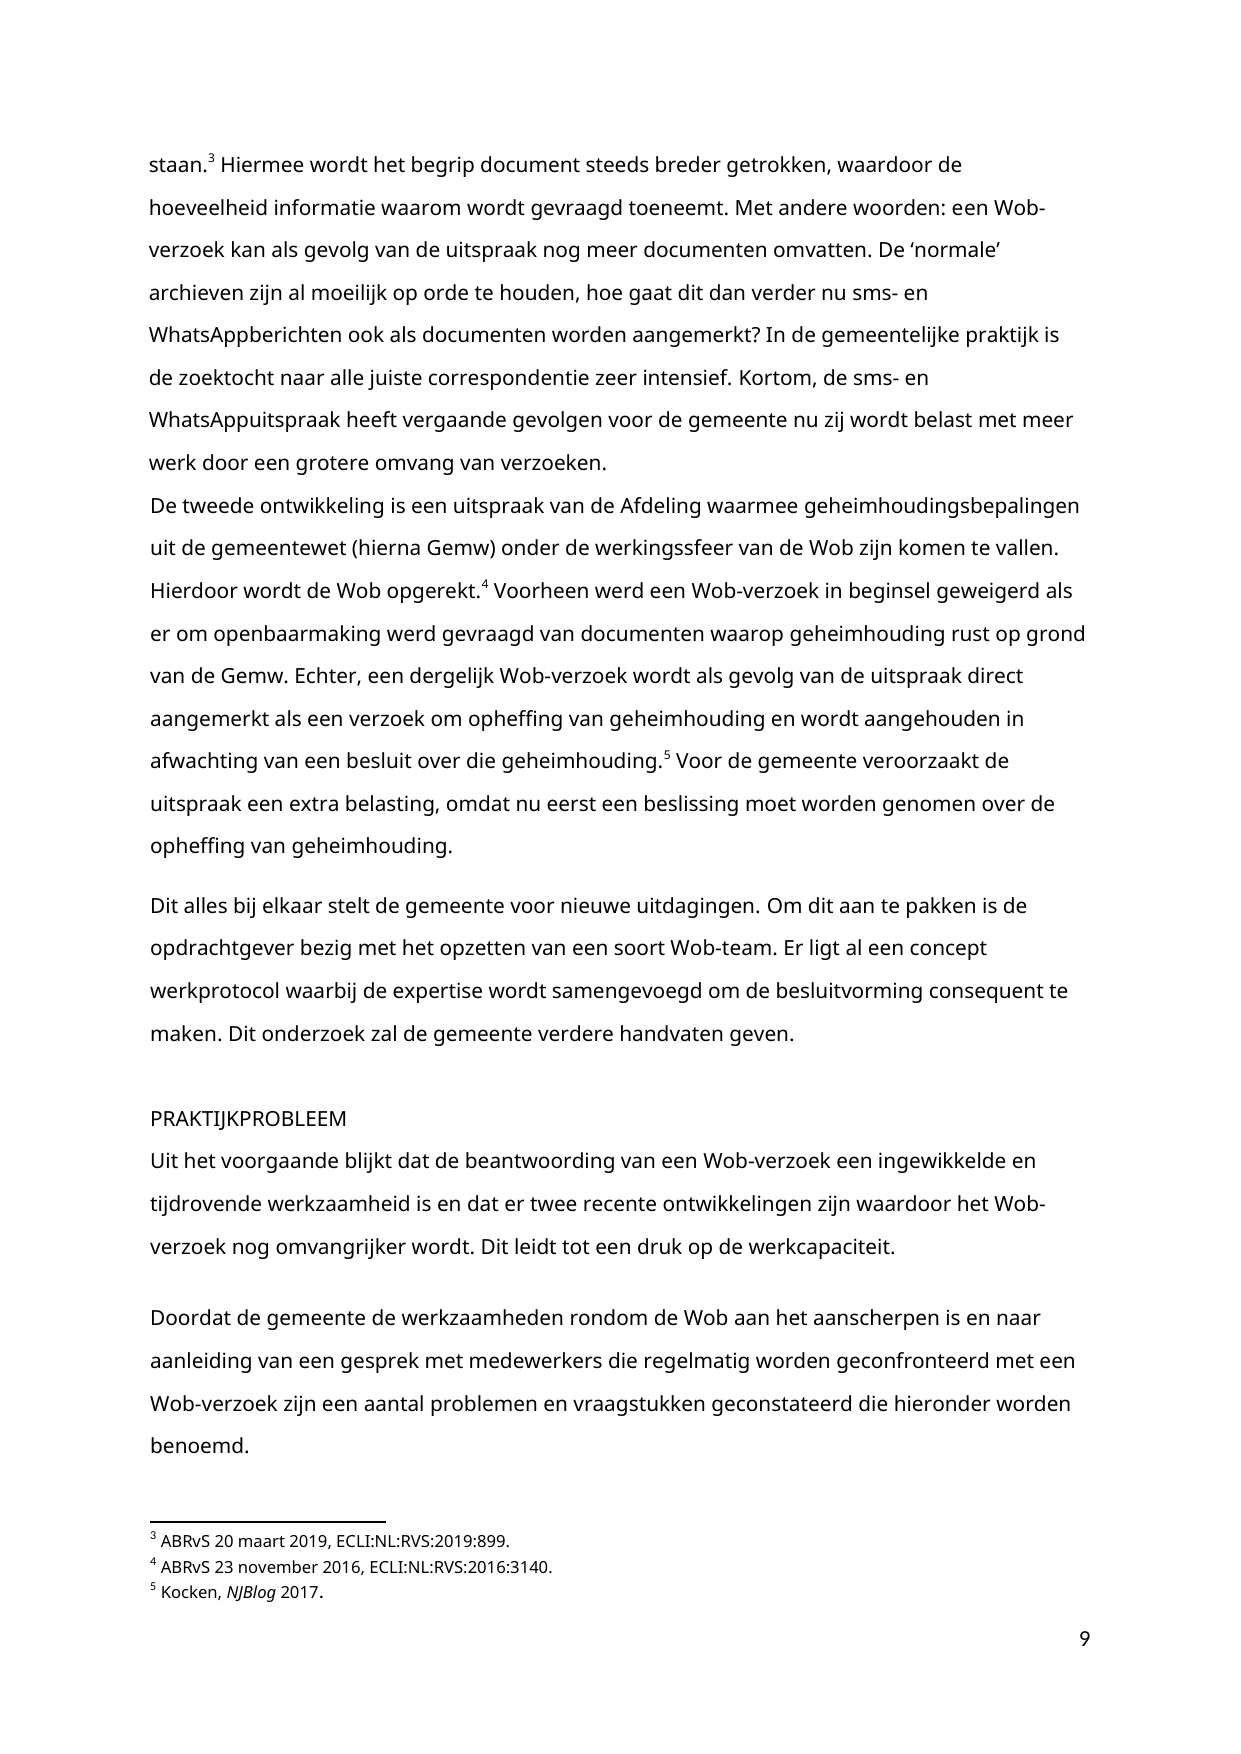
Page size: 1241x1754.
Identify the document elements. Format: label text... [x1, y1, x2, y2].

text Dit alles bij elkaar stelt de gemeente voor nieuwe uitdagingen. Om dit aan te pakken is de opdrachtgever bezig met het opzetten van een soort Wob-team. Er ligt al een concept werkprotocol waarbij de expertise wordt samengevoegd om de besluitvorming consequent te maken. Dit onderzoek zal de gemeente verdere handvaten geven. [150, 891, 1090, 1047]
text Doordat de gemeente de werkzaamheden rondom de Wob aan het aanscherpen is en naar aanleiding van een gesprek met medewerkers die regelmatig worden geconfronteerd met een Wob-verzoek zijn een aantal problemen en vraagstukken geconstateerd die hieronder worden benoemd. [150, 1303, 1090, 1460]
text De tweede ontwikkeling is een uitspraak van de Afdeling waarmee geheimhoudingsbepalingen uit de gemeentewet (hierna Gemw) onder de werkingssfeer van de Wob zijn komen te vallen. Hierdoor wordt de Wob opgerekt. Voorheen werd een Wob-verzoek in beginsel geweigerd als er om openbaarmaking werd gevraagd van documenten waarop geheimhouding rust op grond van de Gemw. Echter, een dergelijk Wob-verzoek wordt als gevolg van de uitspraak direct aangemerkt als een verzoek om opheffing van geheimhouding en wordt aangehouden in afwachting van een besluit over die geheimhouding. Voor de gemeente veroorzaakt de uitspraak een extra belasting, omdat nu eerst een beslissing moet worden genomen over de opheffing van geheimhouding. [150, 491, 1090, 860]
text Uit het voorgaande blijkt dat de beantwoording van een Wob-verzoek een ingewikkelde en tijdrovende werkzaamheid is en dat er twee recente ontwikkelingen zijn waardoor het Wob-verzoek nog omvangrijker wordt. Dit leidt tot een druk op de werkcapaciteit. [150, 1147, 1090, 1260]
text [148, 150, 1087, 477]
text PRAKTIJKPROBLEEM [150, 1104, 1090, 1132]
